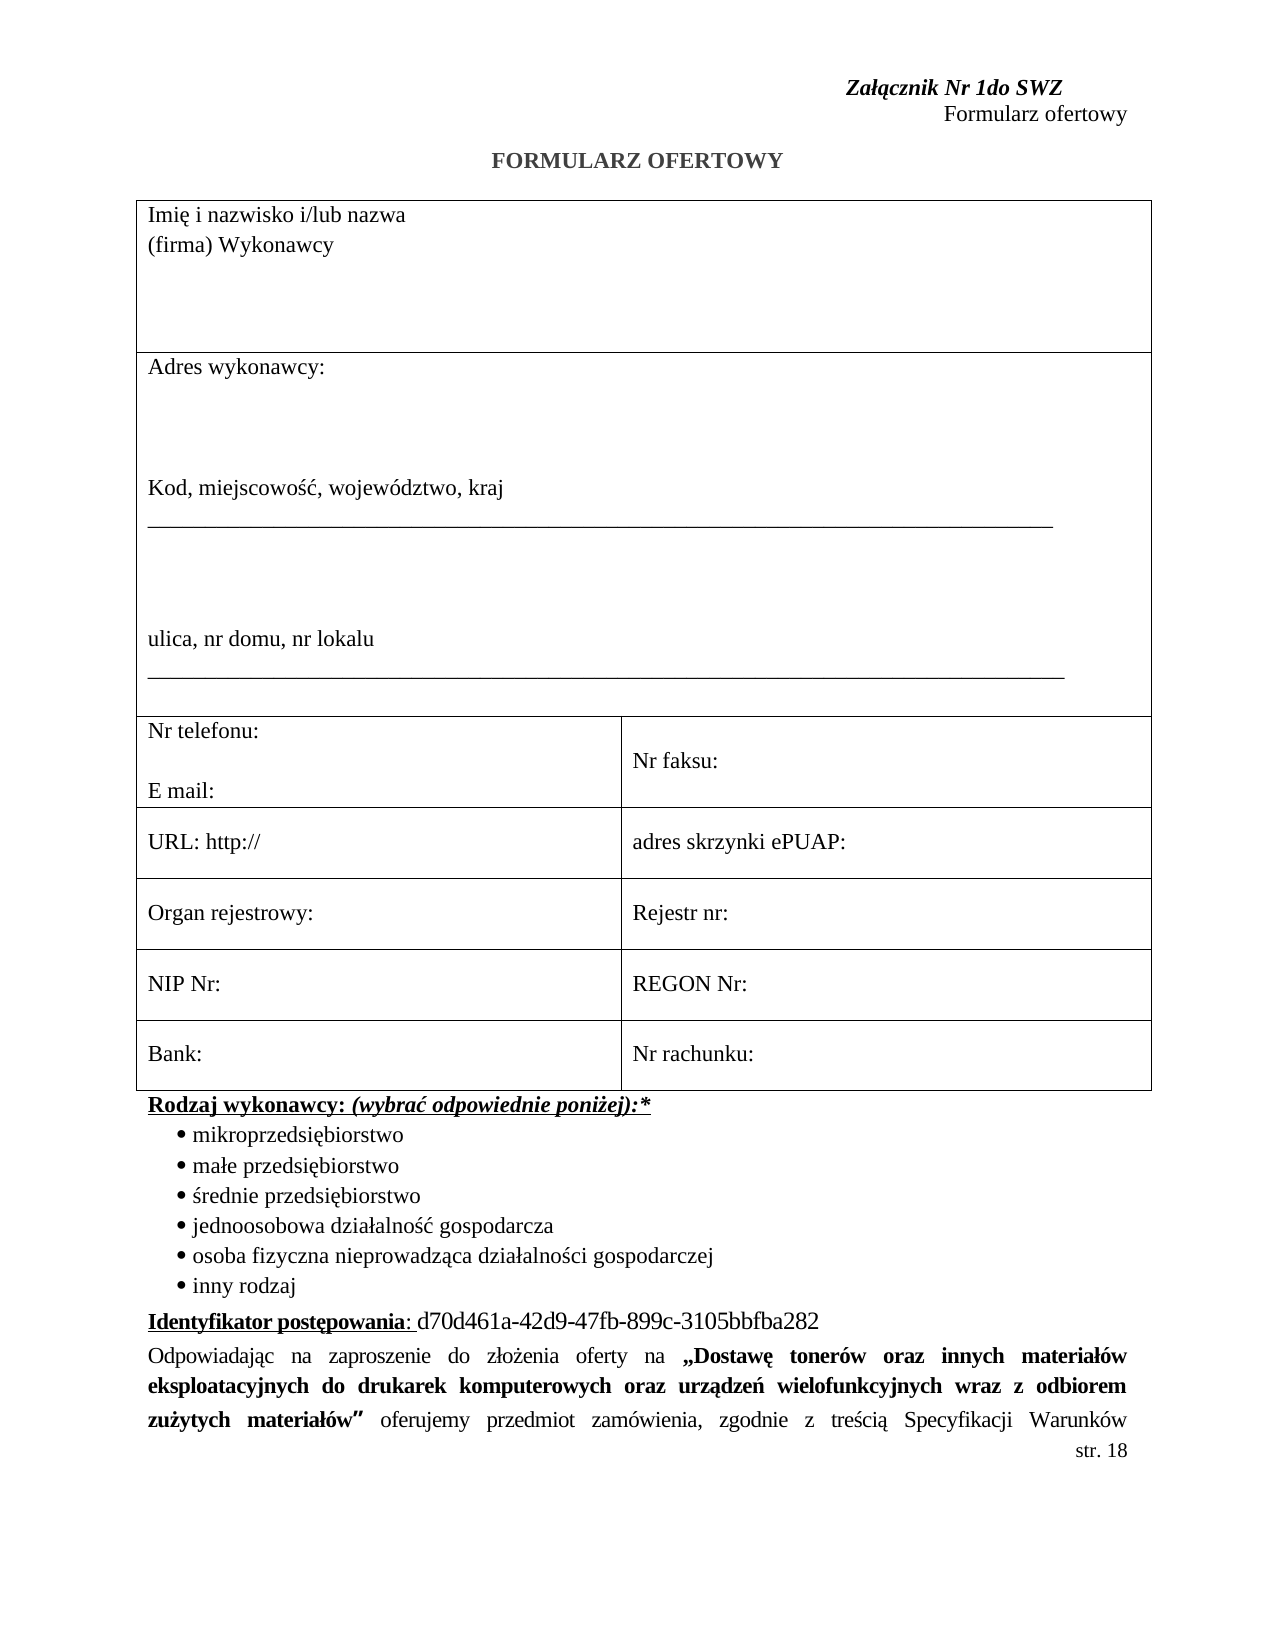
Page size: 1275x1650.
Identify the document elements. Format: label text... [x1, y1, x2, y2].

table_cell Nr rachunku: [622, 1021, 1151, 1090]
text mikroprzedsiębiorstwo [177, 1122, 1127, 1148]
text Identyfikator postępowania: d70d461a-42d9-47fb-899c-3105bbfba282 [148, 1306, 1127, 1334]
text Załącznik Nr 1do SWZ [811, 74, 1127, 100]
text Rodzaj wykonawcy: (wybrać odpowiednie poniżej):* [148, 1091, 1127, 1118]
table_cell Organ rejestrowy: [137, 879, 621, 949]
text średnie przedsiębiorstwo [177, 1182, 1127, 1208]
table_cell Nr faksu: [622, 717, 1151, 807]
table_cell adres skrzynki ePUAP: [622, 808, 1151, 878]
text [148, 1342, 1127, 1434]
table_cell NIP Nr: [137, 950, 621, 1019]
text Formularz ofertowy [148, 100, 1127, 126]
table_cell Adres wykonawcy: Kod, miejscowość, województwo, kraj _______________________________________________________________________________ ulica, nr domu, nr lokalu ________________________________________________________________________________ [137, 353, 1151, 716]
table_cell REGON Nr: [622, 950, 1151, 1019]
table_cell Rejestr nr: [622, 879, 1151, 949]
table_cell Bank: [137, 1021, 621, 1090]
table_cell URL: http:// [137, 808, 621, 878]
text osoba fizyczna nieprowadząca działalności gospodarczej [177, 1242, 1127, 1269]
text jednoosobowa działalność gospodarcza [177, 1212, 1127, 1238]
subtitle FORMULARZ OFERTOWY [148, 147, 1127, 174]
table_cell Nr telefonu: E mail: [137, 717, 621, 807]
text małe przedsiębiorstwo [177, 1152, 1127, 1178]
table_header Imię i nazwisko i/lub nazwa (firma) Wykonawcy [137, 201, 1151, 352]
text inny rodzaj [177, 1273, 1127, 1299]
